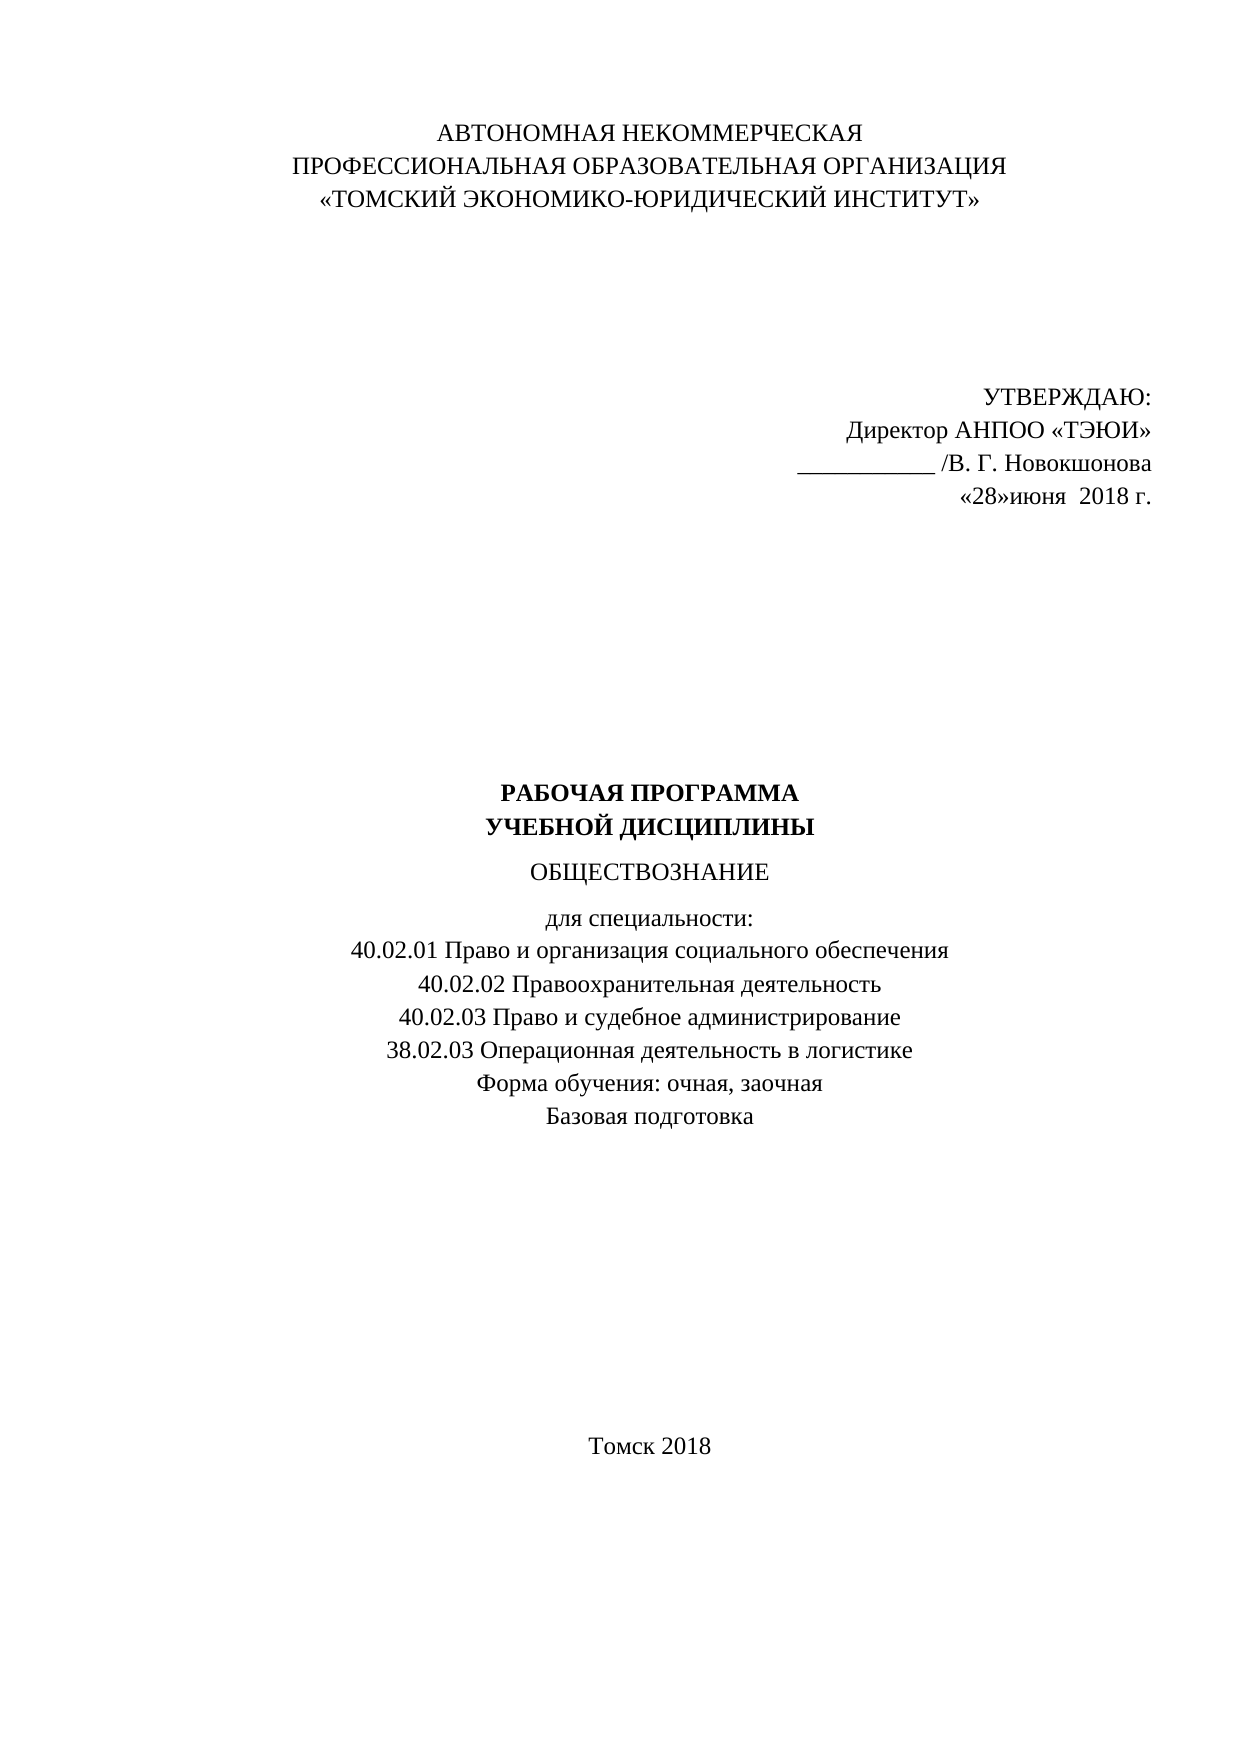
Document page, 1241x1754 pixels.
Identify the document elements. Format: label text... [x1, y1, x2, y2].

text «ТОМСКИЙ ЭКОНОМИКО-ЮРИДИЧЕСКИЙ ИНСТИТУТ» [148, 184, 1152, 213]
text 40.02.03 Право и судебное администрирование [148, 1002, 1152, 1030]
text «28»июня 2018 г. [148, 481, 1152, 510]
text Томск 2018 [148, 1431, 1152, 1460]
text УЧЕБНОЙ ДИСЦИПЛИНЫ [148, 812, 1152, 840]
text ПРОФЕССИОНАЛЬНАЯ ОБРАЗОВАТЕЛЬНАЯ ОРГАНИЗАЦИЯ [148, 151, 1152, 180]
text 40.02.02 Правоохранительная деятельность [148, 969, 1152, 997]
text ___________ /В. Г. Новокшонова [148, 448, 1152, 477]
text для специальности: [148, 903, 1152, 931]
text РАБОЧАЯ ПРОГРАММа [148, 778, 1152, 807]
text Базовая подготовка [148, 1101, 1152, 1129]
text Директор АНПОО «ТЭЮИ» [148, 415, 1152, 444]
text УТВЕРЖДАЮ: [148, 382, 1152, 411]
text 38.02.03 Операционная деятельность в логистике [148, 1035, 1152, 1063]
text АВТОНОМНАЯ НЕКОММЕРЧЕСКАЯ [148, 118, 1152, 147]
text 40.02.01 Право и организация социального обеспечения [148, 936, 1152, 964]
text ОБЩЕСТВОЗНАНИЕ [148, 857, 1152, 886]
text Форма обучения: очная, заочная [148, 1068, 1152, 1096]
